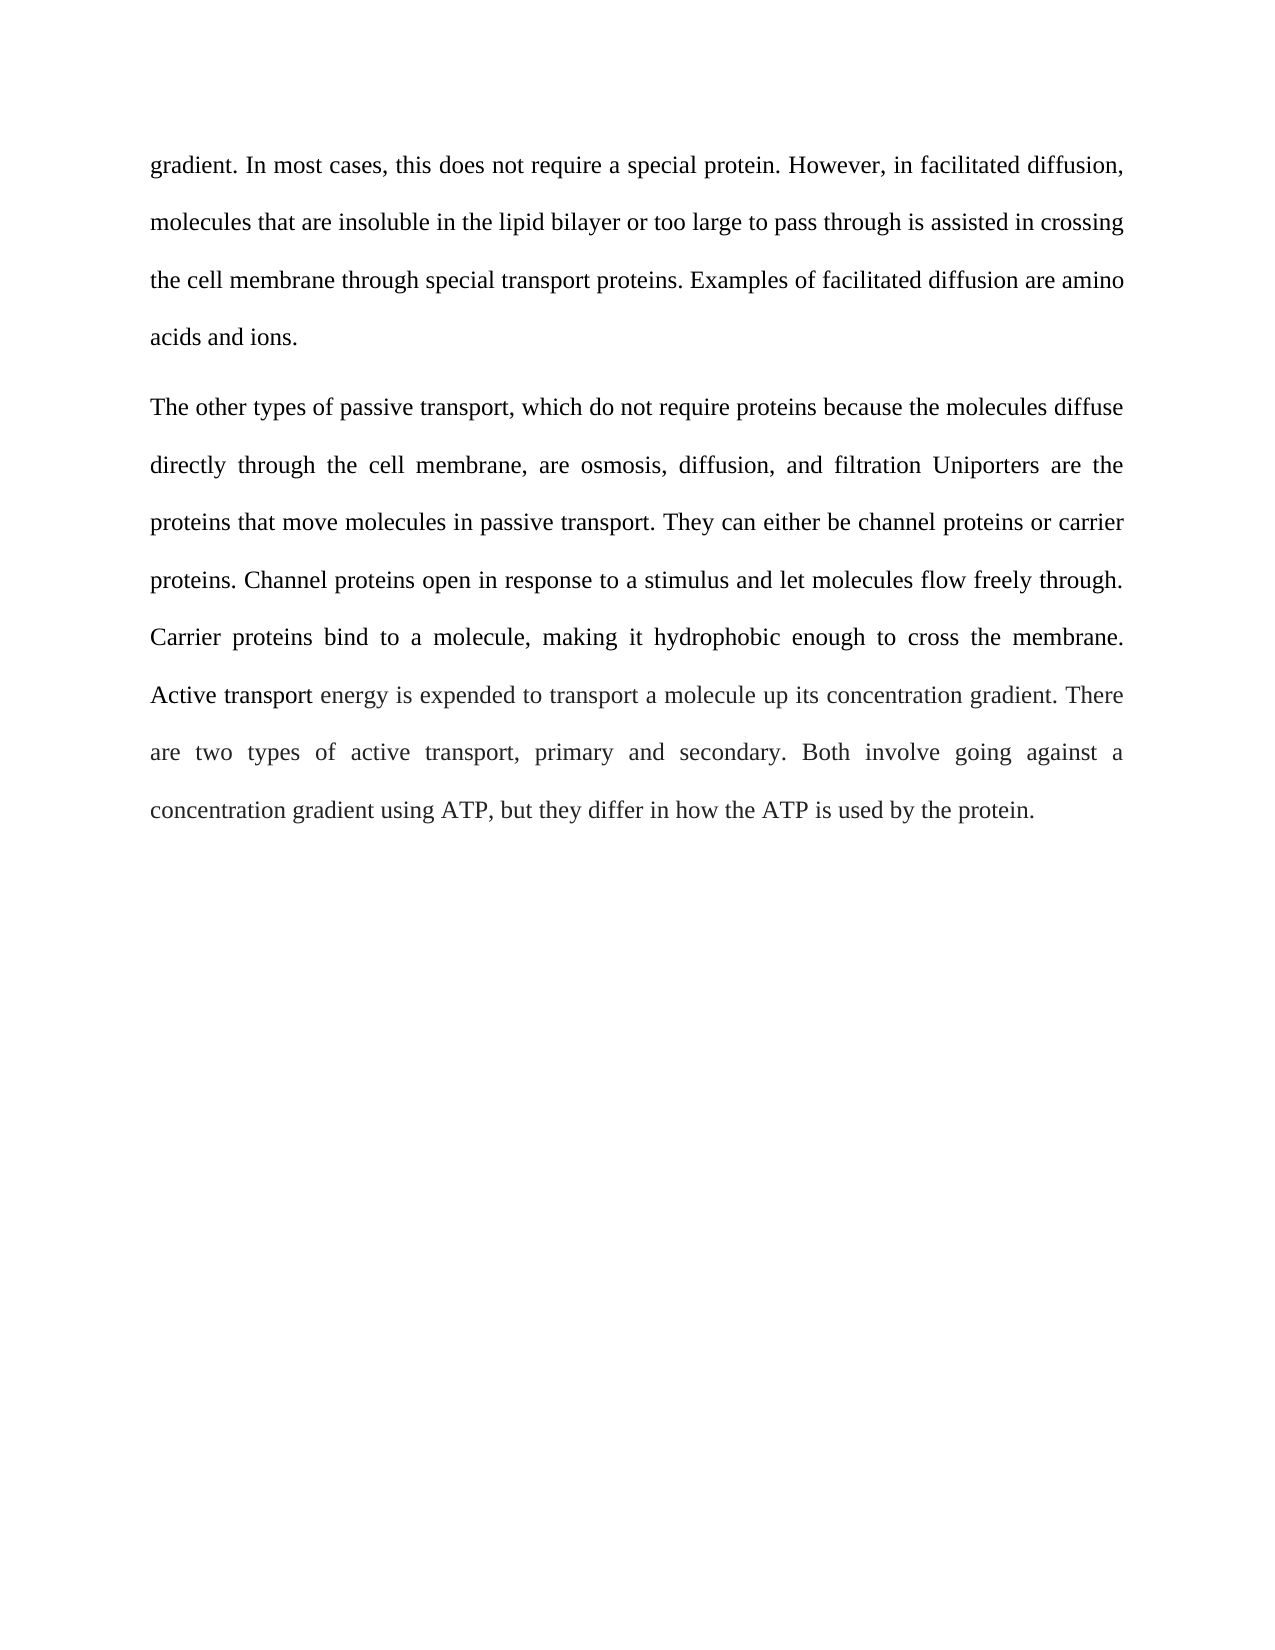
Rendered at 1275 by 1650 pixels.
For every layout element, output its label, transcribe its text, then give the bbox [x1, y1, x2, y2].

text The other types of passive transport, which do not require proteins because the molecules diffuse directly through the cell membrane, are osmosis, diffusion, and filtration Uniporters are the proteins that move molecules in passive transport. They can either be channel proteins or carrier proteins. Channel proteins open in response to a stimulus and let molecules flow freely through. Carrier proteins bind to a molecule, making it hydrophobic enough to cross the membrane. Active transport energy is expended to transport a molecule up its concentration gradient. There are two types of active transport, primary and secondary. Both involve going against a concentration gradient using ATP, but they differ in how the ATP is used by the protein. [150, 766, 1125, 824]
text The other types of passive transport, which do not require proteins because the molecules diffuse directly through the cell membrane, are osmosis, diffusion, and filtration Uniporters are the proteins that move molecules in passive transport. They can either be channel proteins or carrier proteins. Channel proteins open in response to a stimulus and let molecules flow freely through. Carrier proteins bind to a molecule, making it hydrophobic enough to cross the membrane. Active transport energy is expended to transport a molecule up its concentration gradient. There are two types of active transport, primary and secondary. Both involve going against a concentration gradient using ATP, but they differ in how the ATP is used by the protein. [150, 392, 1125, 738]
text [150, 150, 1125, 351]
